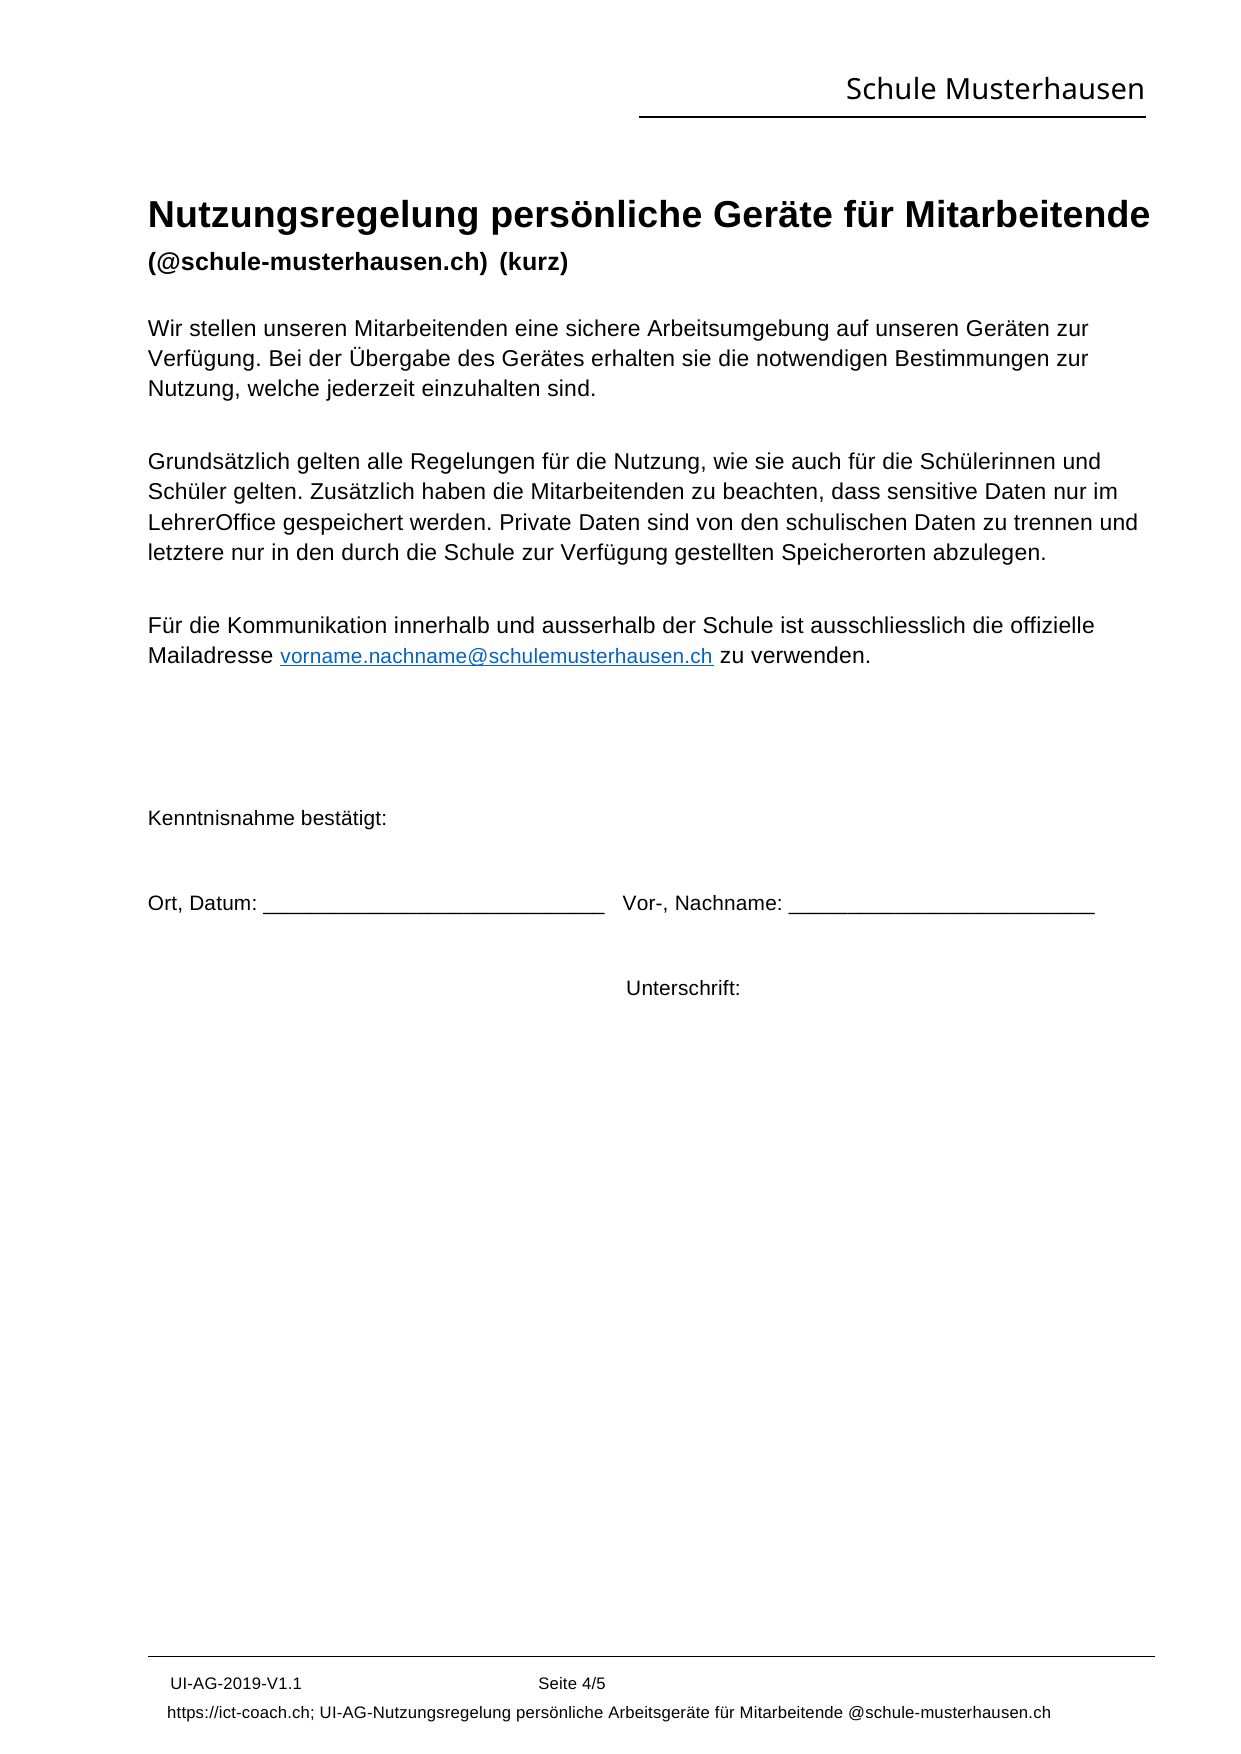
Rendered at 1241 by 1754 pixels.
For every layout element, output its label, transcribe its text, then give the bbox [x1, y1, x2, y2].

list Für die Kommunikation innerhalb und ausserhalb der Schule ist ausschliesslich die offizielle Mailadresse vorname.nachname@schulemusterhausen.ch zu verwenden. [148, 612, 1155, 668]
text Kenntnisnahme bestätigt: [148, 806, 1155, 830]
list Grundsätzlich gelten alle Regelungen für die Nutzung, wie sie auch für die Schülerinnen und Schüler gelten. Zusätzlich haben die Mitarbeitenden zu beachten, dass sensitive Daten nur im LehrerOffice gespeichert werden. Private Daten sind von den schulischen Daten zu trennen und letztere nur in den durch die Schule zur Verfügung gestellten Speicherorten abzulegen. [148, 448, 1155, 565]
text Unterschrift: [148, 976, 1155, 1000]
text Ort, Datum: _____________________________ Vor-, Nachname: __________________________ [148, 891, 1155, 915]
list Wir stellen unseren Mitarbeitenden eine sichere Arbeitsumgebung auf unseren Geräten zur Verfügung. Bei der Übergabe des Gerätes erhalten sie die notwendigen Bestimmungen zur Nutzung, welche jederzeit einzuhalten sind. [148, 315, 1155, 401]
text Nutzungsregelung persönliche Geräte für Mitarbeitende (@schule-musterhausen.ch) (kurz) [148, 192, 1155, 278]
